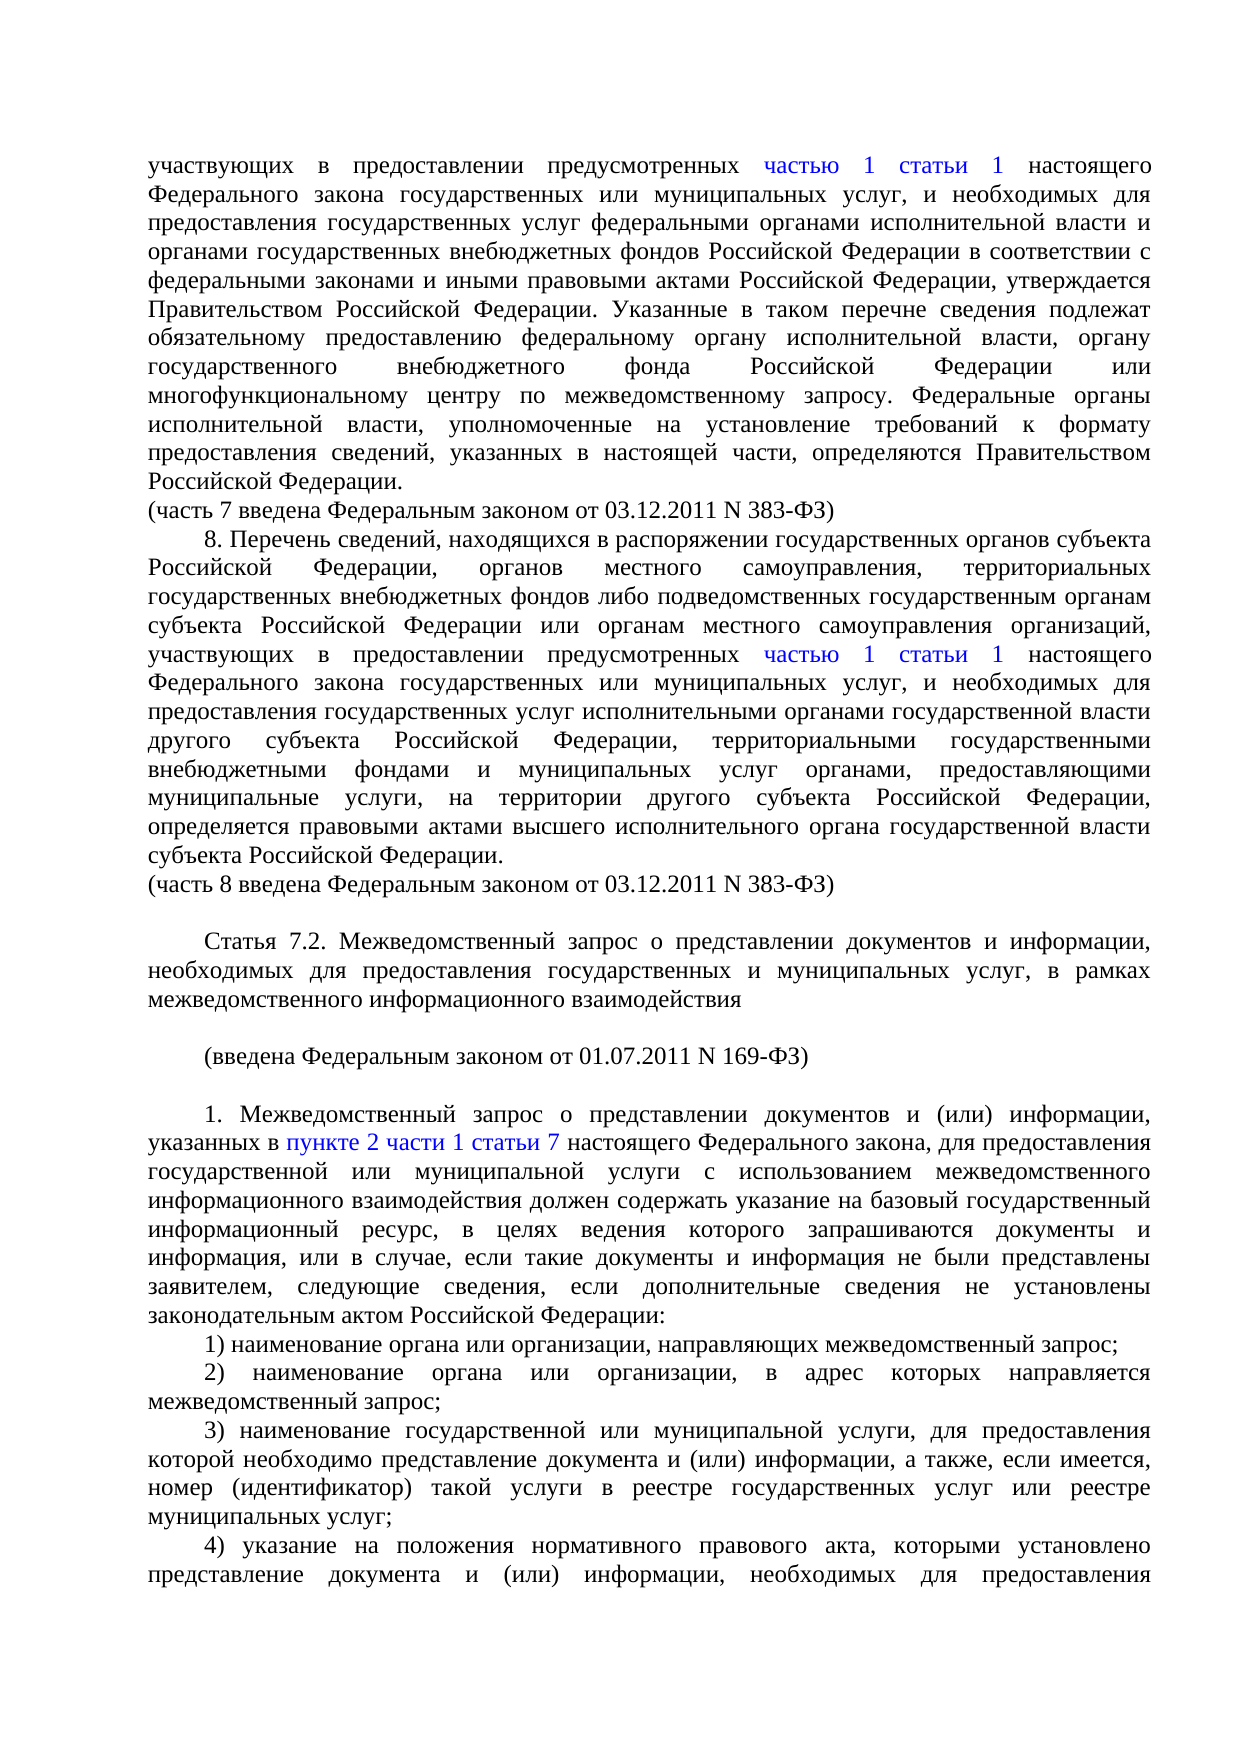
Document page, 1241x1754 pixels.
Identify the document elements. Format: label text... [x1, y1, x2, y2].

text (часть 7 введена Федеральным законом от 03.12.2011 N 383-ФЗ) [148, 495, 1152, 524]
text 8. Перечень сведений, находящихся в распоряжении государственных органов субъекта Российской Федерации, органов местного самоуправления, территориальных государственных внебюджетных фондов либо подведомственных государственным органам субъекта Российской Федерации или органам местного самоуправления организаций, участвующих в предоставлении предусмотренных частью 1 статьи 1 настоящего Федерального закона государственных или муниципальных услуг, и необходимых для предоставления государственных услуг исполнительными органами государственной власти другого субъекта Российской Федерации, территориальными государственными внебюджетными фондами и муниципальных услуг органами, предоставляющими муниципальные услуги, на территории другого субъекта Российской Федерации, определяется правовыми актами высшего исполнительного органа государственной власти субъекта Российской Федерации. [148, 524, 1152, 869]
text 2) наименование органа или организации, в адрес которых направляется межведомственный запрос; [148, 1357, 1152, 1415]
text 1. Межведомственный запрос о представлении документов и (или) информации, указанных в пункте 2 части 1 статьи 7 настоящего Федерального закона, для предоставления государственной или муниципальной услуги с использованием межведомственного информационного взаимодействия должен содержать указание на базовый государственный информационный ресурс, в целях ведения которого запрашиваются документы и информация, или в случае, если такие документы и информация не были представлены заявителем, следующие сведения, если дополнительные сведения не установлены законодательным актом Российской Федерации: [148, 1099, 1152, 1329]
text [148, 1530, 1152, 1587]
text 1) наименование органа или организации, направляющих межведомственный запрос; [148, 1329, 1152, 1357]
text (часть 8 введена Федеральным законом от 03.12.2011 N 383-ФЗ) [148, 869, 1152, 897]
text (введена Федеральным законом от 01.07.2011 N 169-ФЗ) [148, 1041, 1152, 1070]
text 3) наименование государственной или муниципальной услуги, для предоставления которой необходимо представление документа и (или) информации, а также, если имеется, номер (идентификатор) такой услуги в реестре государственных услуг или реестре муниципальных услуг; [148, 1415, 1152, 1530]
text Статья 7.2. Межведомственный запрос о представлении документов и информации, необходимых для предоставления государственных и муниципальных услуг, в рамках межведомственного информационного взаимодействия [148, 926, 1152, 1012]
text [148, 150, 1152, 495]
